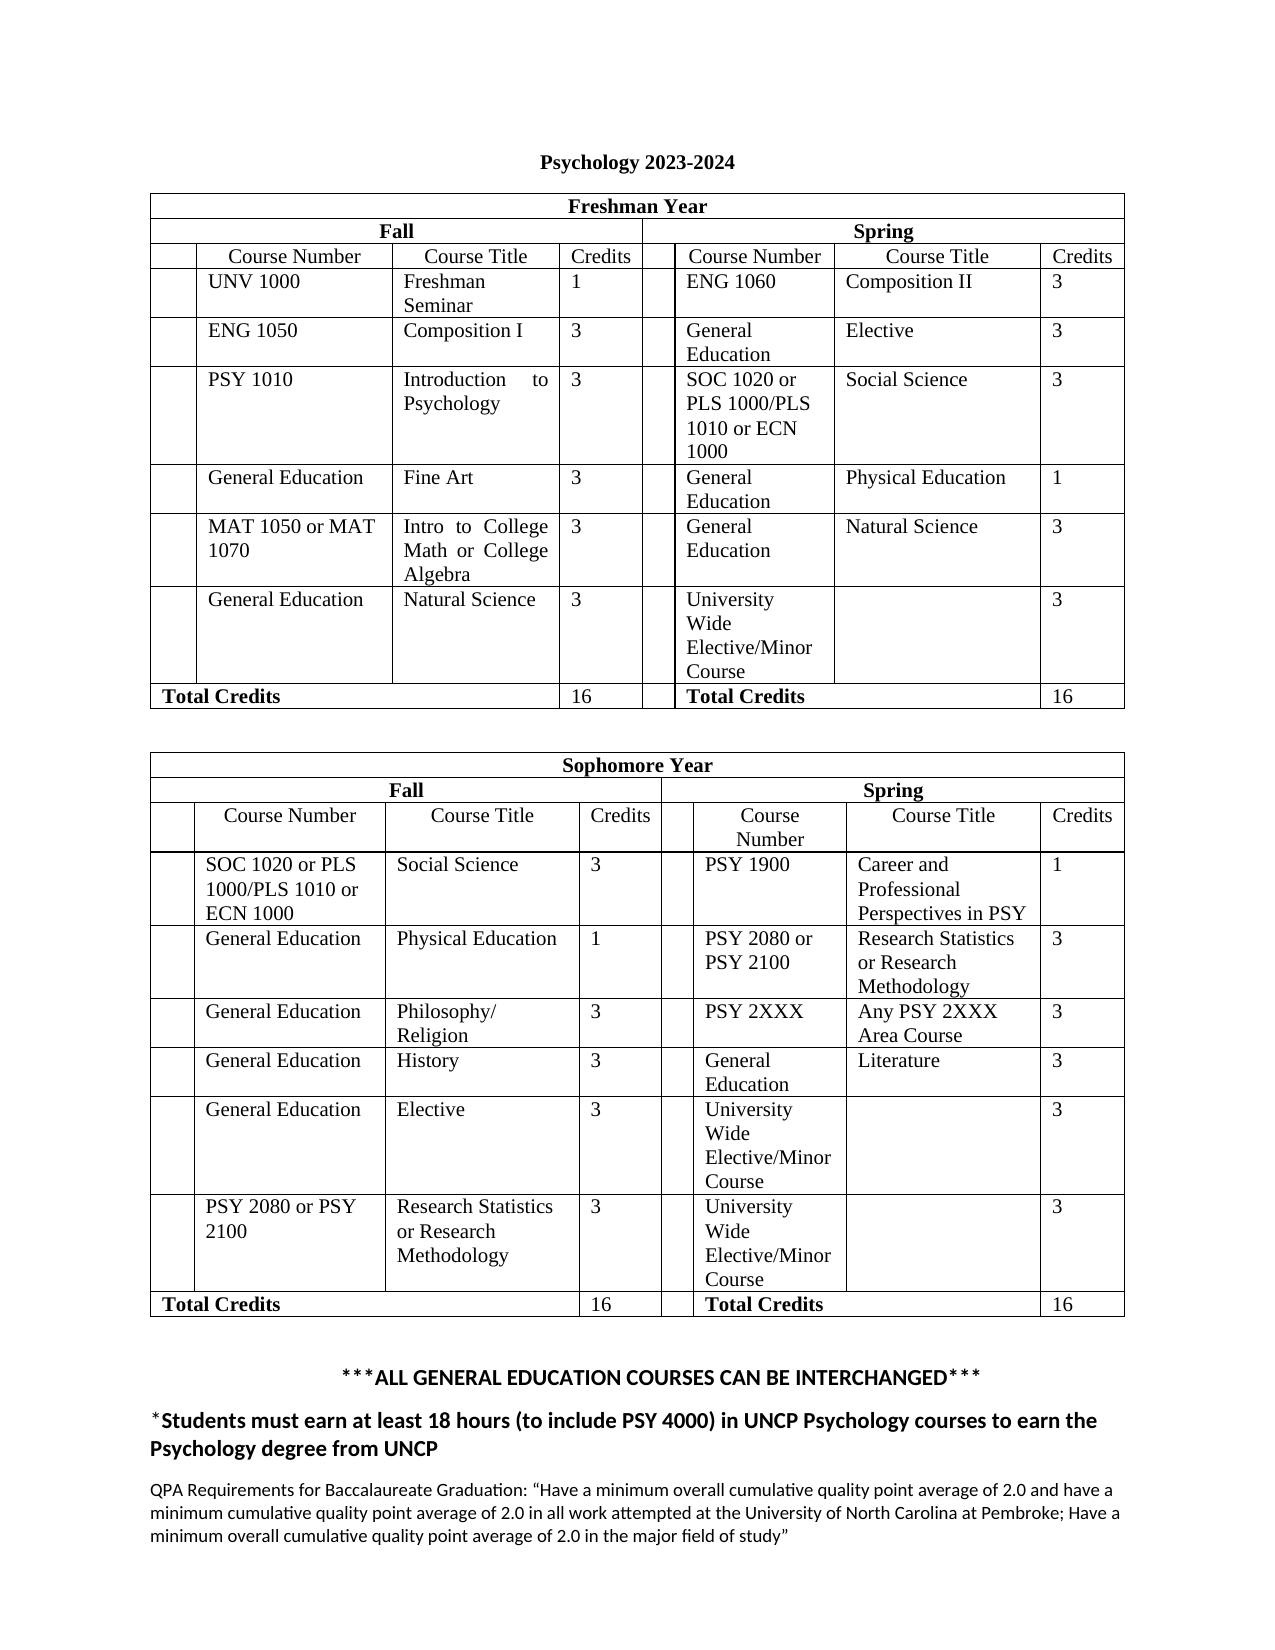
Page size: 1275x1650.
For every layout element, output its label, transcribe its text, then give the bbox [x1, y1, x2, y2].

table_cell 3 [1041, 1048, 1124, 1096]
table_cell Introduction to Psychology [393, 367, 559, 463]
table_cell [151, 853, 194, 924]
table_cell 16 [1041, 684, 1124, 708]
table_cell ENG 1050 [197, 318, 392, 366]
table_cell Any PSY 2XXX Area Course [847, 999, 1040, 1047]
table_cell [151, 269, 196, 317]
table_cell Elective [835, 318, 1040, 366]
table_cell Philosophy/Religion [386, 999, 579, 1047]
table_cell 3 [580, 853, 661, 924]
table_cell 1 [1041, 465, 1124, 513]
table_cell [643, 318, 674, 366]
table_cell MAT 1050 or MAT 1070 [197, 514, 392, 586]
table_cell General Education [195, 999, 385, 1047]
table_cell [151, 1195, 194, 1291]
table_cell ENG 1060 [676, 269, 834, 317]
table_cell 3 [560, 465, 642, 513]
table_cell University Wide Elective/Minor Course [694, 1097, 846, 1193]
table_cell [662, 1292, 693, 1316]
table_cell 3 [1041, 269, 1124, 317]
table_cell General Education [676, 465, 834, 513]
table_cell Freshman Seminar [393, 269, 559, 317]
table_cell [151, 465, 196, 513]
table_cell [643, 514, 674, 586]
table_cell 16 [1041, 1292, 1124, 1316]
table_cell 3 [1041, 926, 1124, 998]
table_cell 3 [1041, 1097, 1124, 1193]
table_cell Total Credits [151, 1292, 579, 1316]
table_cell SOC 1020 or PLS 1000/PLS 1010 or ECN 1000 [676, 367, 834, 463]
table_cell 1 [560, 269, 642, 317]
table_cell Course Number [197, 244, 392, 268]
table_cell [847, 1195, 1040, 1291]
table_cell Total Credits [676, 684, 1040, 708]
table_cell Credits [580, 803, 661, 851]
table_cell 3 [580, 1048, 661, 1096]
table_cell Composition II [835, 269, 1040, 317]
table_cell Spring [643, 219, 1124, 243]
table_cell Physical Education [386, 926, 579, 998]
table_cell [662, 1048, 693, 1096]
table_cell 3 [560, 587, 642, 683]
table_cell [151, 318, 196, 366]
table_cell Credits [1041, 244, 1124, 268]
table_cell 1 [580, 926, 661, 998]
table_cell Credits [560, 244, 642, 268]
table_cell [151, 514, 196, 586]
table_cell 3 [580, 1195, 661, 1291]
table_cell [151, 244, 196, 268]
table_cell Elective [386, 1097, 579, 1193]
table_cell [835, 587, 1040, 683]
table_cell General Education [694, 1048, 846, 1096]
table_cell UNV 1000 [197, 269, 392, 317]
table_cell Total Credits [151, 684, 559, 708]
table_cell Course Title [835, 244, 1040, 268]
table_cell [151, 587, 196, 683]
table_cell Spring [662, 778, 1124, 802]
table_cell General Education [676, 318, 834, 366]
table_cell General Education [197, 465, 392, 513]
table_cell [151, 1048, 194, 1096]
table_cell Total Credits [694, 1292, 1040, 1316]
table_cell 3 [1041, 514, 1124, 586]
table_cell 3 [1041, 367, 1124, 463]
text Psychology 2023-2024 [150, 150, 1125, 174]
table_cell Course Title [386, 803, 579, 851]
table_cell Social Science [835, 367, 1040, 463]
table_cell PSY 2080 or PSY 2100 [195, 1195, 385, 1291]
table_cell Composition I [393, 318, 559, 366]
table_cell General Education [195, 1048, 385, 1096]
table_cell 16 [560, 684, 642, 708]
table_cell 3 [560, 367, 642, 463]
table_cell Research Statistics or Research Methodology [847, 926, 1040, 998]
table_cell Research Statistics or Research Methodology [386, 1195, 579, 1291]
table_cell [643, 587, 674, 683]
table_cell [662, 1097, 693, 1193]
table_cell Credits [1041, 803, 1124, 851]
table_cell 3 [580, 999, 661, 1047]
table_cell PSY 2080 or PSY 2100 [694, 926, 846, 998]
table_cell 3 [1041, 999, 1124, 1047]
table_cell Natural Science [393, 587, 559, 683]
table_cell 3 [1041, 587, 1124, 683]
table_cell Literature [847, 1048, 1040, 1096]
table_cell [662, 926, 693, 998]
table_cell 3 [560, 514, 642, 586]
table_cell Fine Art [393, 465, 559, 513]
table_cell 3 [1041, 318, 1124, 366]
table_cell General Education [197, 587, 392, 683]
table_cell PSY 1010 [197, 367, 392, 463]
table_header Sophomore Year [151, 753, 1124, 777]
table_cell General Education [195, 926, 385, 998]
table_cell Physical Education [835, 465, 1040, 513]
table_cell Career and Professional Perspectives in PSY [847, 853, 1040, 924]
table_cell [643, 367, 674, 463]
table_cell Course Title [393, 244, 559, 268]
table_cell [662, 1195, 693, 1291]
table_cell Intro to College Math or College Algebra [393, 514, 559, 586]
table_cell PSY 2XXX [694, 999, 846, 1047]
table_cell 1 [1041, 853, 1124, 924]
table_cell Course Number [195, 803, 385, 851]
table_cell Course Number [694, 803, 846, 851]
table_cell History [386, 1048, 579, 1096]
table_cell [643, 244, 674, 268]
table_cell [151, 803, 194, 851]
table_cell [847, 1097, 1040, 1193]
table_cell [643, 465, 674, 513]
table_cell [662, 803, 693, 851]
table_cell [151, 999, 194, 1047]
table_cell [643, 269, 674, 317]
table_cell Fall [151, 219, 642, 243]
table_cell Course Number [676, 244, 834, 268]
table_cell 16 [580, 1292, 661, 1316]
table_cell [151, 926, 194, 998]
table_cell 3 [580, 1097, 661, 1193]
table_cell 3 [560, 318, 642, 366]
table_cell [662, 853, 693, 924]
table_cell [643, 684, 674, 708]
table_cell Natural Science [835, 514, 1040, 586]
table_cell [151, 367, 196, 463]
table_cell University Wide Elective/Minor Course [676, 587, 834, 683]
table_cell Course Title [847, 803, 1040, 851]
table_cell Fall [151, 778, 661, 802]
table_cell General Education [195, 1097, 385, 1193]
table_cell General Education [676, 514, 834, 586]
table_cell [151, 1097, 194, 1193]
table_cell PSY 1900 [694, 853, 846, 924]
table_cell Social Science [386, 853, 579, 924]
table_header Freshman Year [151, 194, 1124, 218]
table_cell 3 [1041, 1195, 1124, 1291]
table_cell [662, 999, 693, 1047]
table_cell University Wide Elective/Minor Course [694, 1195, 846, 1291]
table_cell SOC 1020 or PLS 1000/PLS 1010 or ECN 1000 [195, 853, 385, 924]
